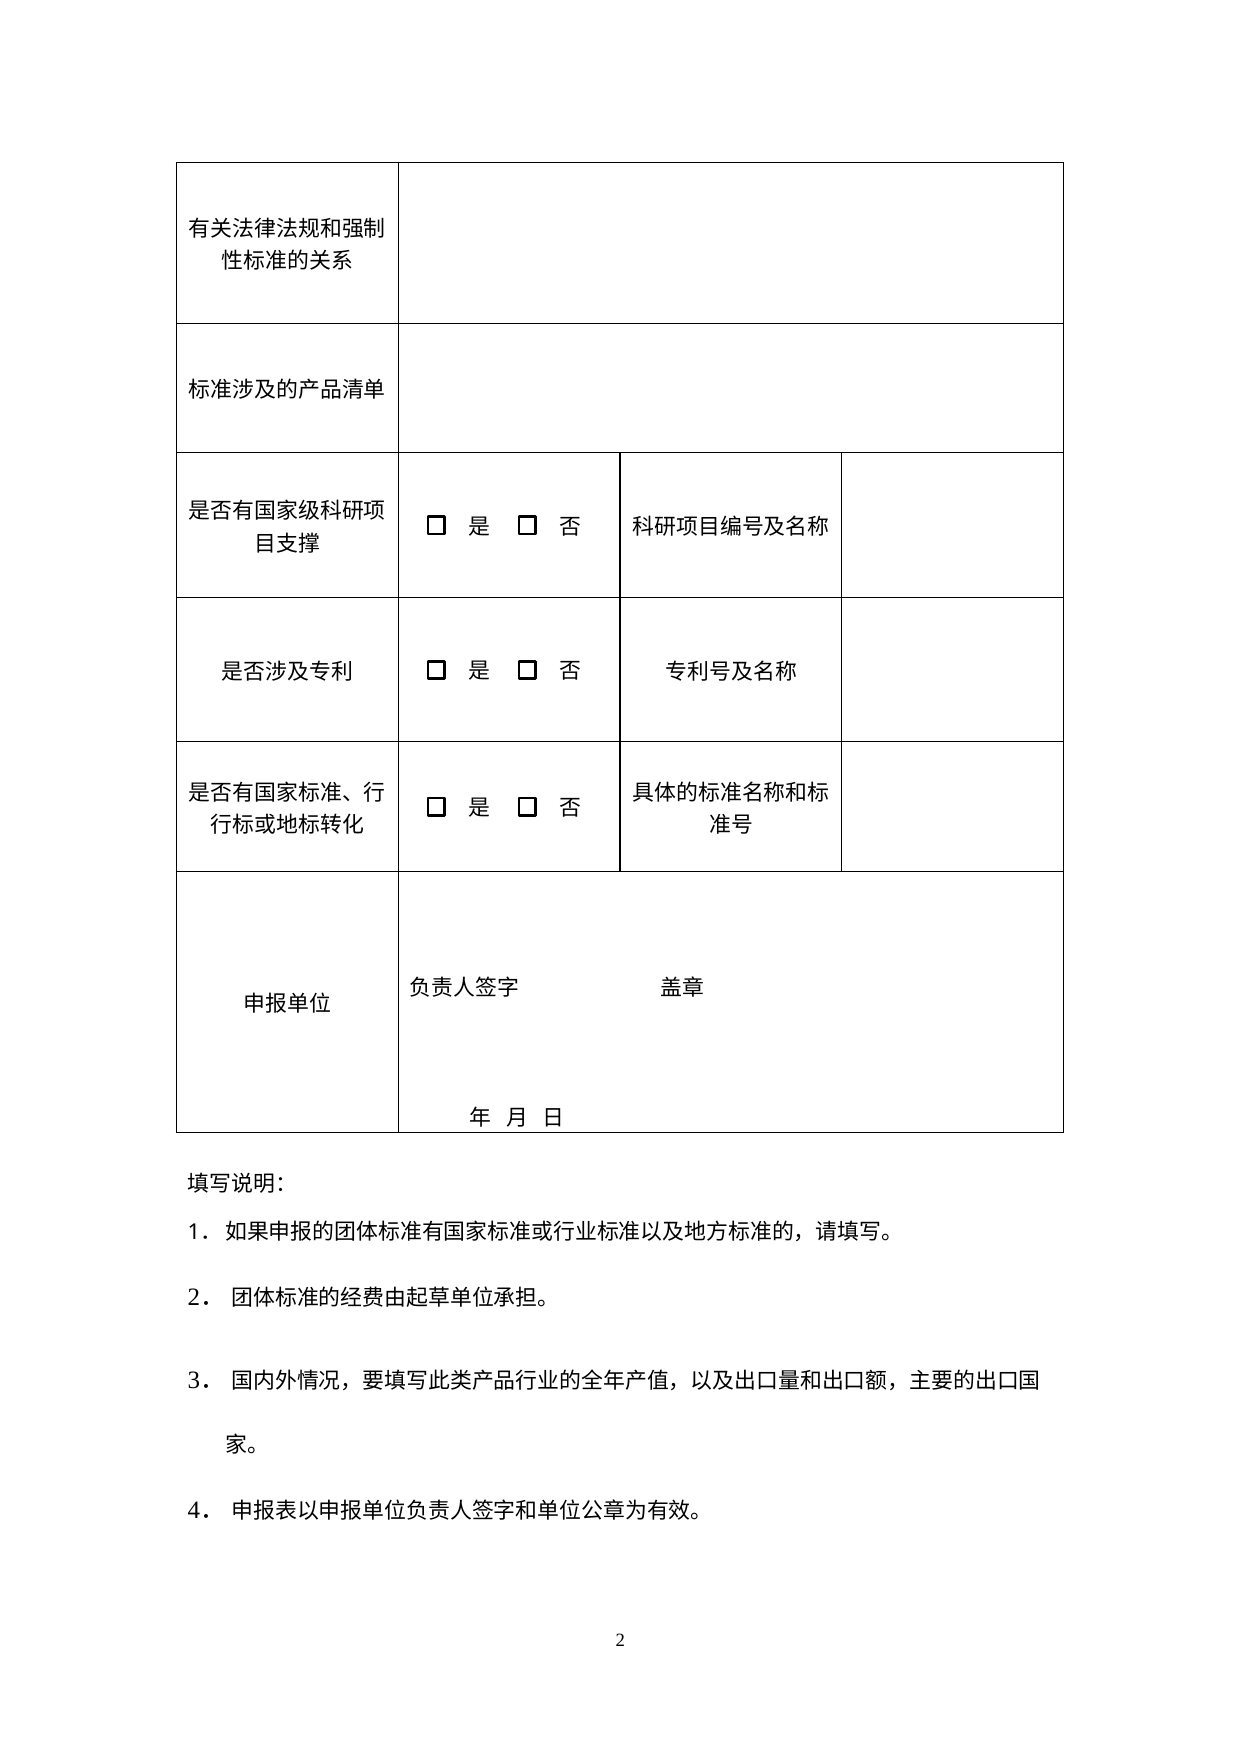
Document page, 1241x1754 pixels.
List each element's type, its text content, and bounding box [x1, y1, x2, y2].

table_cell 科研项目编号及名称 [621, 453, 841, 597]
list 国内外情况，要填写此类产品行业的全年产值，以及出口量和出口额，主要的出口国家。 [187, 1345, 1053, 1459]
table_cell [842, 453, 1063, 597]
table_cell 标准涉及的产品清单 [177, 324, 398, 452]
text 填写说明： [187, 1166, 1053, 1198]
table_cell 是 否 [399, 742, 619, 871]
table_cell 具体的标准名称和标准号 [621, 742, 841, 871]
table_cell [842, 742, 1063, 871]
table_cell 专利号及名称 [621, 598, 841, 741]
table_cell 申报单位 [177, 872, 398, 1132]
list 团体标准的经费由起草单位承担。 [187, 1262, 1053, 1327]
list 申报表以申报单位负责人签字和单位公章为有效。 [187, 1475, 1053, 1540]
table_cell 负责人签字 盖章 年 月 日 [399, 872, 1063, 1132]
table_cell [399, 163, 1063, 323]
table_cell [399, 324, 1063, 452]
table_cell 是 否 [399, 453, 619, 597]
table_cell 是否涉及专利 [177, 598, 398, 741]
table_cell 有关法律法规和强制性标准的关系 [177, 163, 398, 323]
table_cell 是否有国家标准、行行标或地标转化 [177, 742, 398, 871]
list 如果申报的团体标准有国家标准或行业标准以及地方标准的，请填写。 [187, 1214, 1053, 1246]
table_cell 是 否 [399, 598, 619, 741]
table_cell 是否有国家级科研项目支撑 [177, 453, 398, 597]
table_cell [842, 598, 1063, 741]
